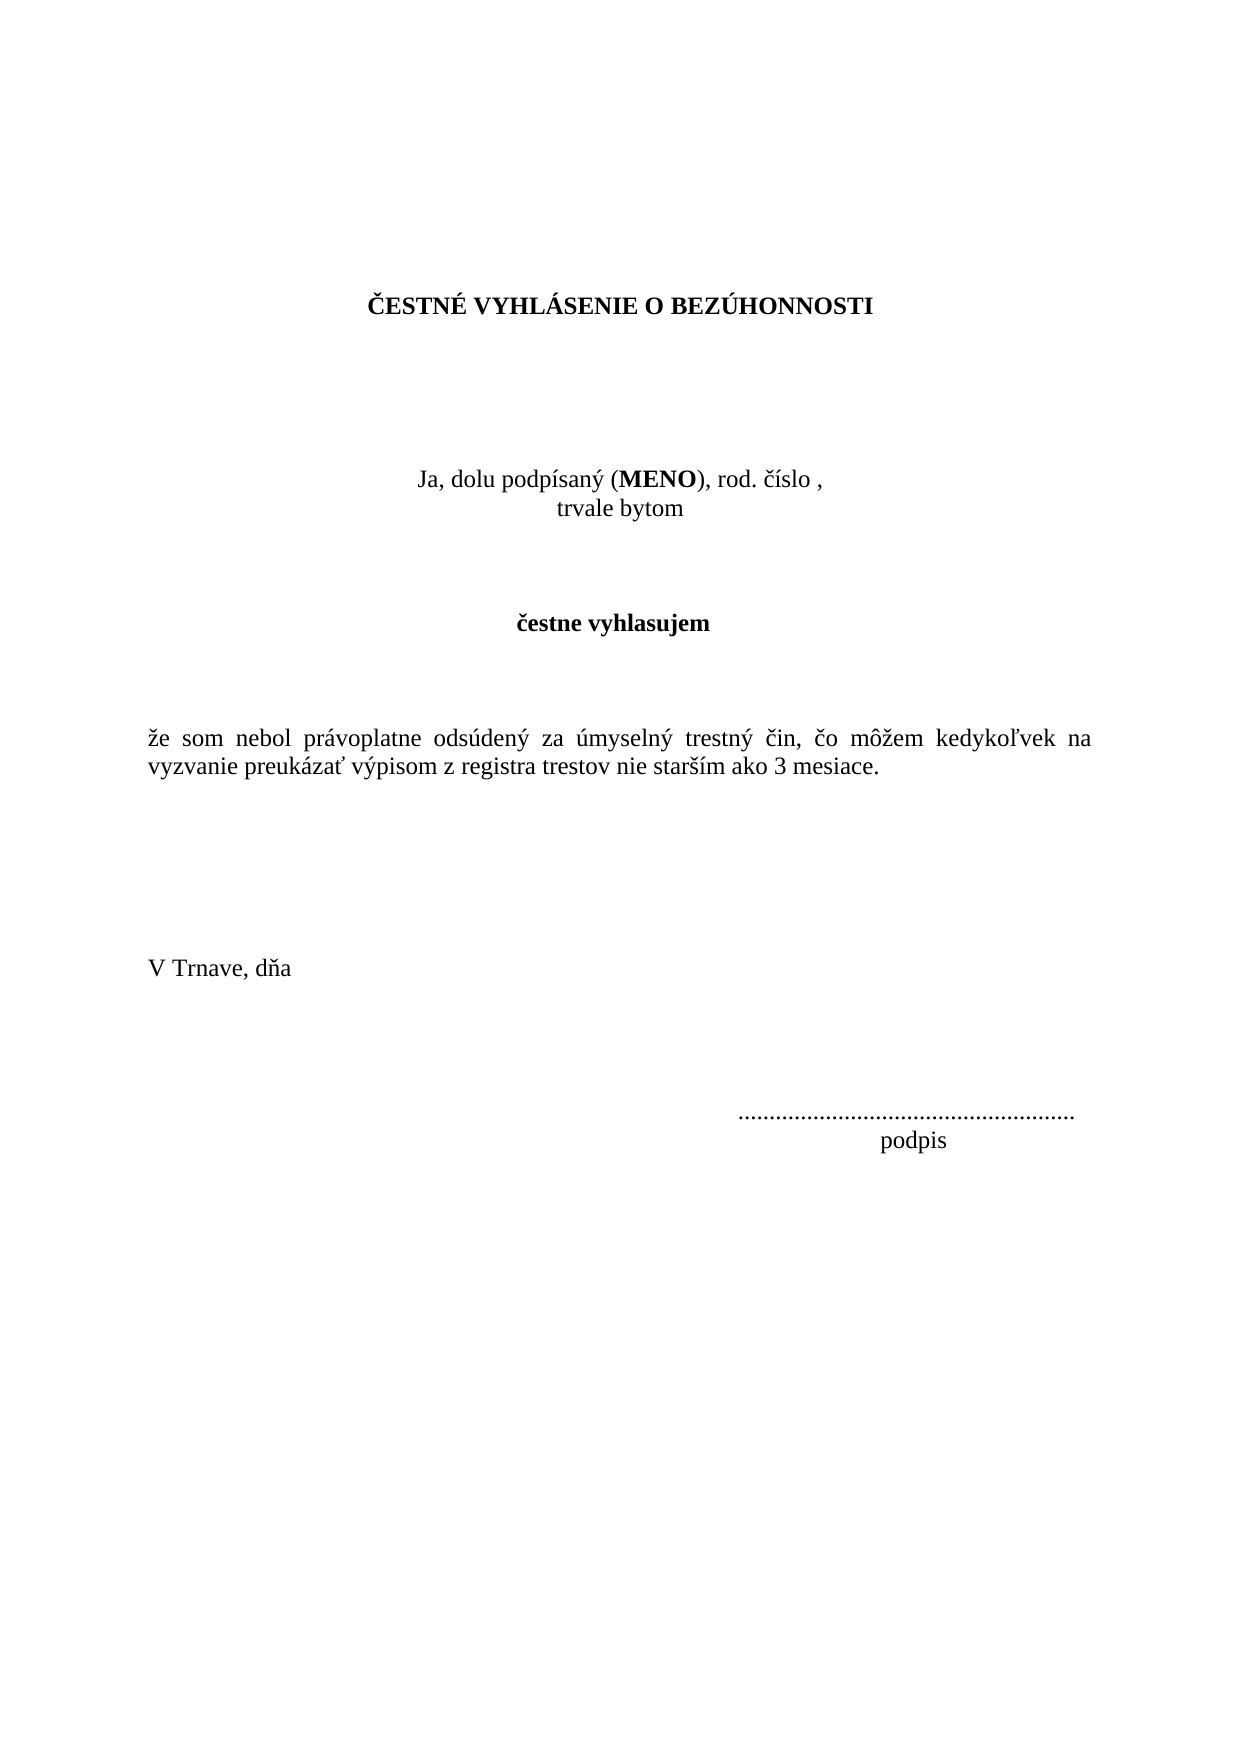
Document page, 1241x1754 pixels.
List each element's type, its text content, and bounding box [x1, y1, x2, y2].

text Ja, dolu podpísaný (MENO), rod. číslo , [148, 464, 1093, 493]
text že som nebol právoplatne odsúdený za úmyselný trestný čin, čo môžem kedykoľvek na vyzvanie preukázať výpisom z registra trestov nie starším ako 3 mesiace. [148, 723, 1093, 780]
text podpis [148, 1125, 1093, 1154]
text čestne vyhlasujem [443, 608, 1093, 636]
text ČESTNÉ VYHLÁSENIE O BEZÚHONNOSTI [148, 291, 1093, 320]
text trvale bytom [148, 493, 1093, 521]
text V Trnave, dňa [148, 953, 1093, 981]
text ...................................................... [148, 1096, 1093, 1125]
